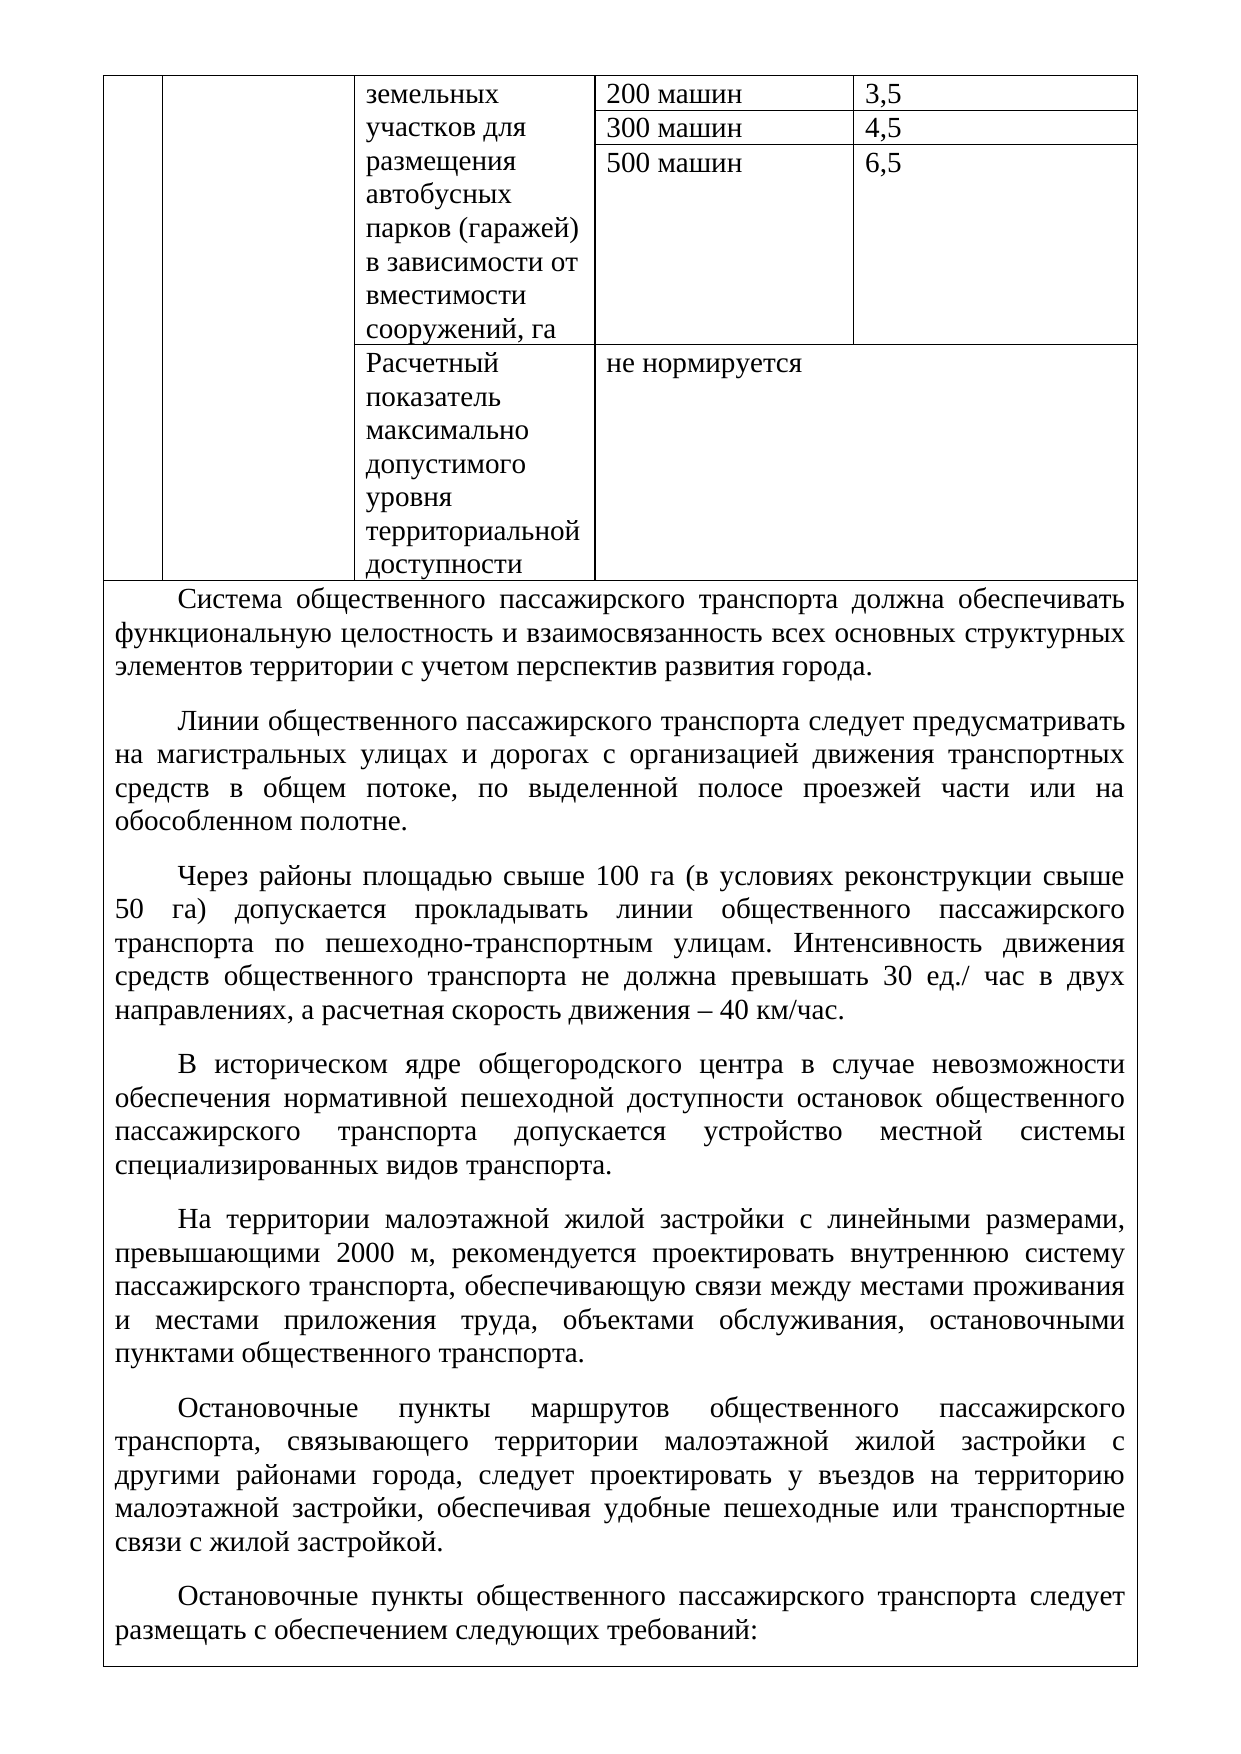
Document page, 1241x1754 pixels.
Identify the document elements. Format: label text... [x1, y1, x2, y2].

table_cell 3,5 [854, 76, 1137, 109]
table_cell 6,5 [854, 145, 1137, 344]
table_cell 4,5 [854, 111, 1137, 144]
table_cell 500 машин [596, 145, 853, 344]
table_cell не нормируется [596, 345, 1137, 580]
table_cell Расчетный показатель максимально допустимого уровня территориальной доступности [355, 345, 594, 580]
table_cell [355, 76, 594, 344]
table_cell 200 машин [596, 76, 853, 109]
table_cell 300 машин [596, 111, 853, 144]
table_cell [104, 581, 1137, 1666]
